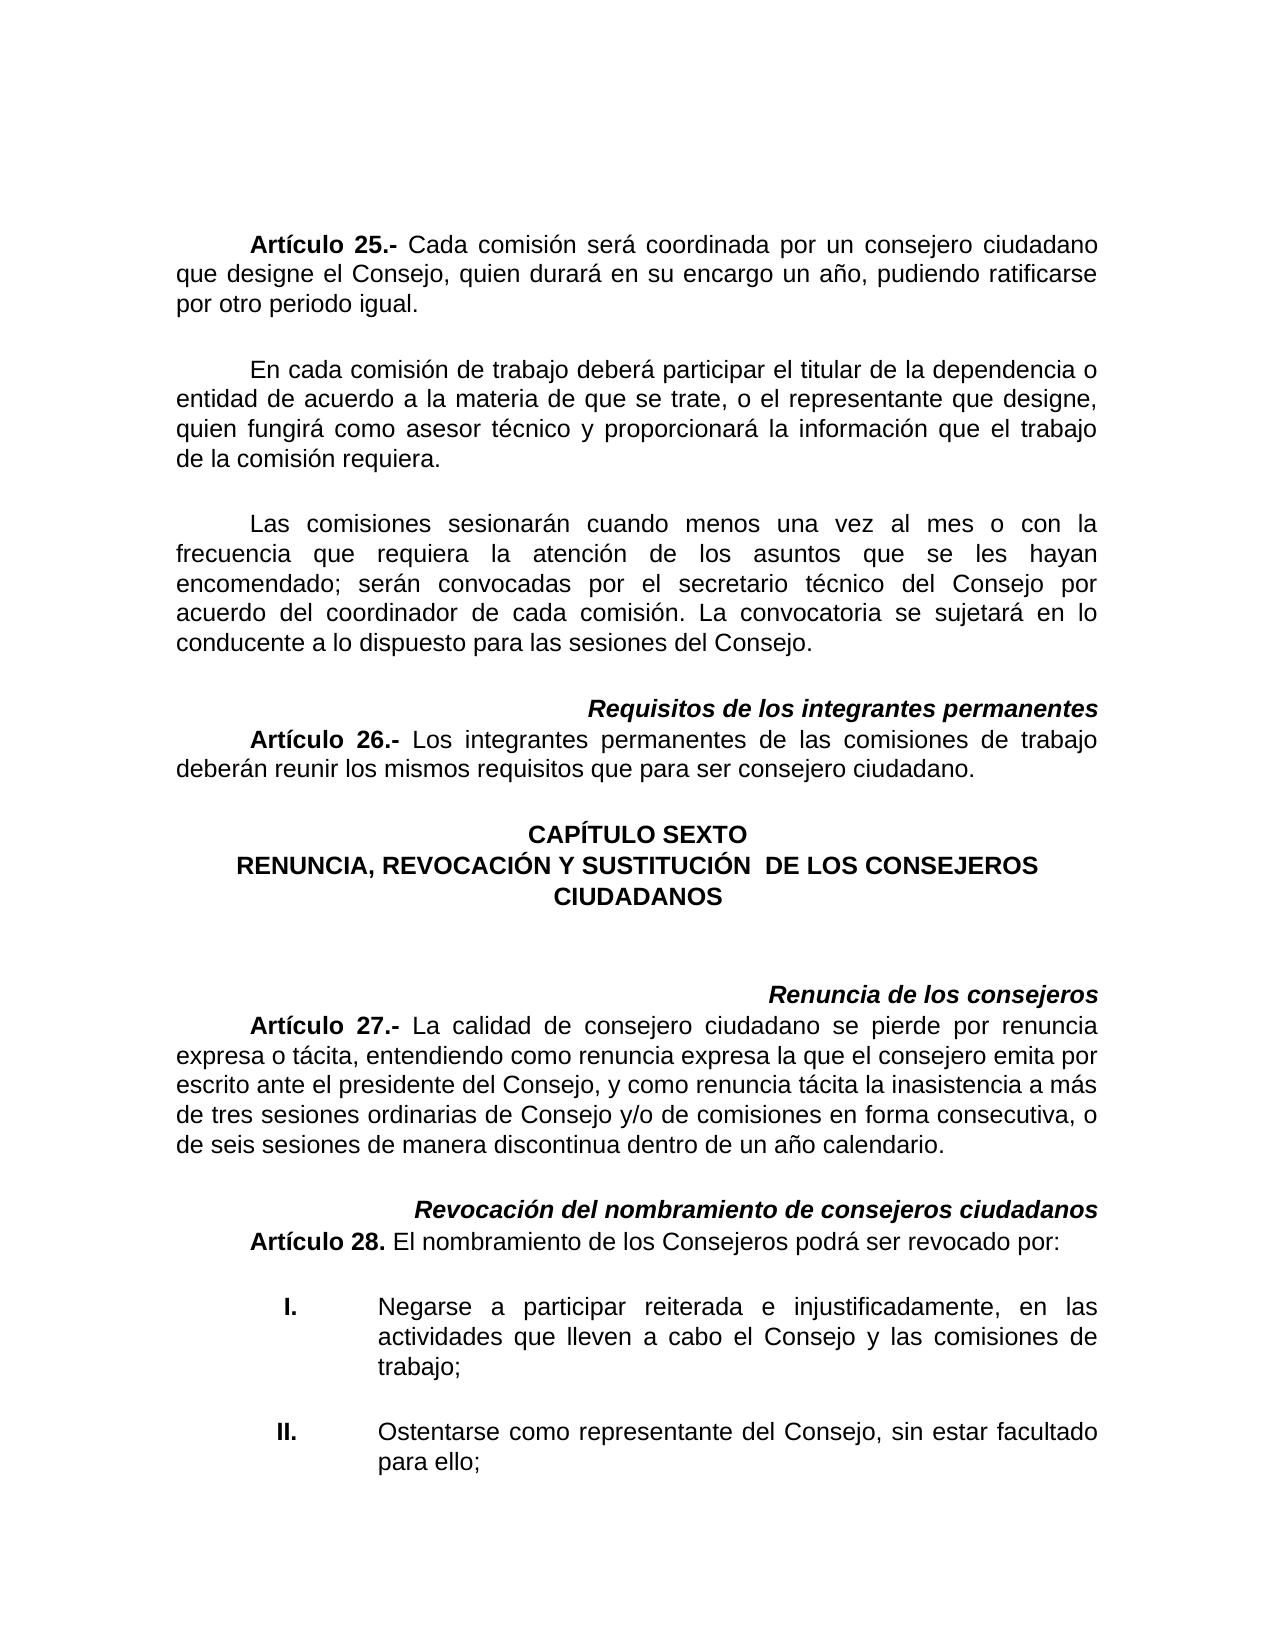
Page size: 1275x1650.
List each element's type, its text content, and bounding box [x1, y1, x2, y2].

text Revocación del nombramiento de consejeros ciudadanos [177, 1196, 1099, 1224]
text En cada comisión de trabajo deberá participar el titular de la dependencia o entidad de acuerdo a la materia de que se trate, o el representante que designe, quien fungirá como asesor técnico y proporcionará la información que el trabajo de la comisión requiera. [176, 355, 1099, 472]
text Artículo 28. El nombramiento de los Consejeros podrá ser revocado por: [176, 1227, 1099, 1255]
text Artículo 26.- Los integrantes permanentes de las comisiones de trabajo deberán reunir los mismos requisitos que para ser consejero ciudadano. [176, 724, 1099, 783]
list Ostentarse como representante del Consejo, sin estar facultado para ello; [297, 1417, 1099, 1476]
text Requisitos de los integrantes permanentes [177, 693, 1099, 722]
text Artículo 25.- Cada comisión será coordinada por un consejero ciudadano que designe el Consejo, quien durará en su encargo un año, pudiendo ratificarse por otro periodo igual. [176, 230, 1099, 318]
subtitle CAPÍTULO SEXTO [177, 820, 1098, 849]
text Las comisiones sesionarán cuando menos una vez al mes o con la frecuencia que requiera la atención de los asuntos que se les hayan encomendado; serán convocadas por el secretario técnico del Consejo por acuerdo del coordinador de cada comisión. La convocatoria se sujetará en lo conducente a lo dispuesto para las sesiones del Consejo. [176, 509, 1099, 656]
text Artículo 27.- La calidad de consejero ciudadano se pierde por renuncia expresa o tácita, entendiendo como renuncia expresa la que el consejero emita por escrito ante el presidente del Consejo, y como renuncia tácita la inasistencia a más de tres sesiones ordinarias de Consejo y/o de comisiones en forma consecutiva, o de seis sesiones de manera discontinua dentro de un año calendario. [176, 1011, 1099, 1158]
list Negarse a participar reiterada e injustificadamente, en las actividades que lleven a cabo el Consejo y las comisiones de trabajo; [297, 1292, 1099, 1380]
subtitle RENUNCIA, REVOCACIÓN Y SUSTITUCIÓN DE LOS CONSEJEROS CIUDADANOS [177, 851, 1098, 911]
text Renuncia de los consejeros [177, 980, 1099, 1009]
